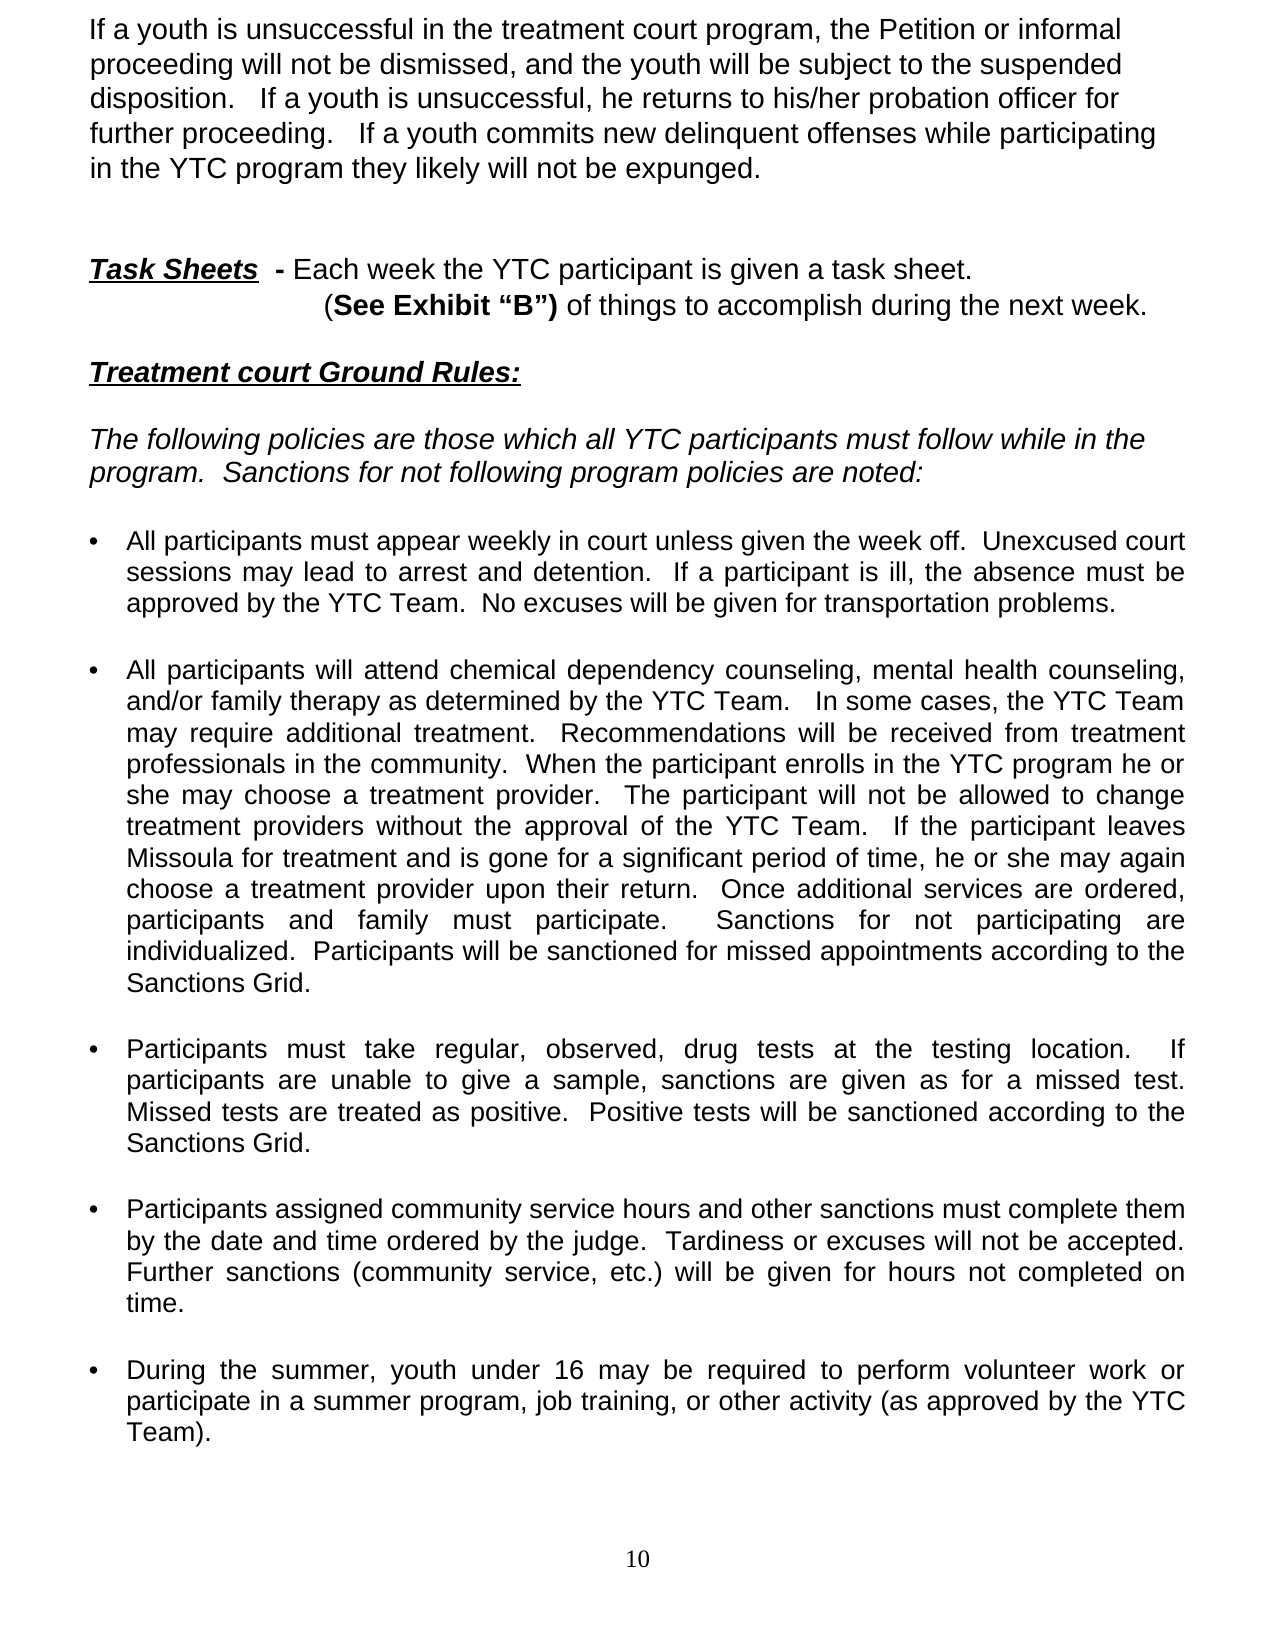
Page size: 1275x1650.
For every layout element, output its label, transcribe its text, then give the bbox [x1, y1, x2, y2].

text (See Exhibit “B”) of things to accomplish during the next week. [6, 288, 1148, 322]
list All participants must appear weekly in court unless given the week off. Unexcused court sessions may lead to arrest and detention. If a participant is ill, the absence must be approved by the YTC Team. No excuses will be given for transportation problems. [88, 525, 1187, 619]
text The following policies are those which all YTC participants must follow while in the program. Sanctions for not following program policies are noted: [88, 422, 1191, 489]
list During the summer, youth under 16 may be required to perform volunteer work or participate in a summer program, job training, or other activity (as approved by the YTC Team). [88, 1354, 1187, 1447]
list All participants will attend chemical dependency counseling, mental health counseling, and/or family therapy as determined by the YTC Team. In some cases, the YTC Team may require additional treatment. Recommendations will be received from treatment professionals in the community. When the participant enrolls in the YTC program he or she may choose a treatment provider. The participant will not be allowed to change treatment providers without the approval of the YTC Team. If the participant leaves Missoula for treatment and is gone for a significant period of time, he or she may again choose a treatment provider upon their return. Once additional services are ordered, participants and family must participate. Sanctions for not participating are individualized. Participants will be sanctioned for missed appointments according to the Sanctions Grid. [88, 654, 1187, 998]
text Task Sheets - Each week the YTC participant is given a task sheet. [88, 252, 1186, 285]
text If a youth is unsuccessful in the treatment court program, the Petition or informal proceeding will not be dismissed, and the youth will be subject to the suspended disposition. If a youth is unsuccessful, he returns to his/her probation officer for further proceeding. If a youth commits new delinquent offenses while participating in the YTC program they likely will not be expunged. [88, 12, 1186, 184]
list Participants assigned community service hours and other sanctions must complete them by the date and time ordered by the judge. Tardiness or excuses will not be accepted. Further sanctions (community service, etc.) will be given for hours not completed on time. [88, 1193, 1187, 1318]
text Treatment court Ground Rules: [88, 355, 1169, 389]
list Participants must take regular, observed, drug tests at the testing location. If participants are unable to give a sample, sanctions are given as for a missed test. Missed tests are treated as positive. Positive tests will be sanctioned according to the Sanctions Grid. [88, 1033, 1187, 1158]
